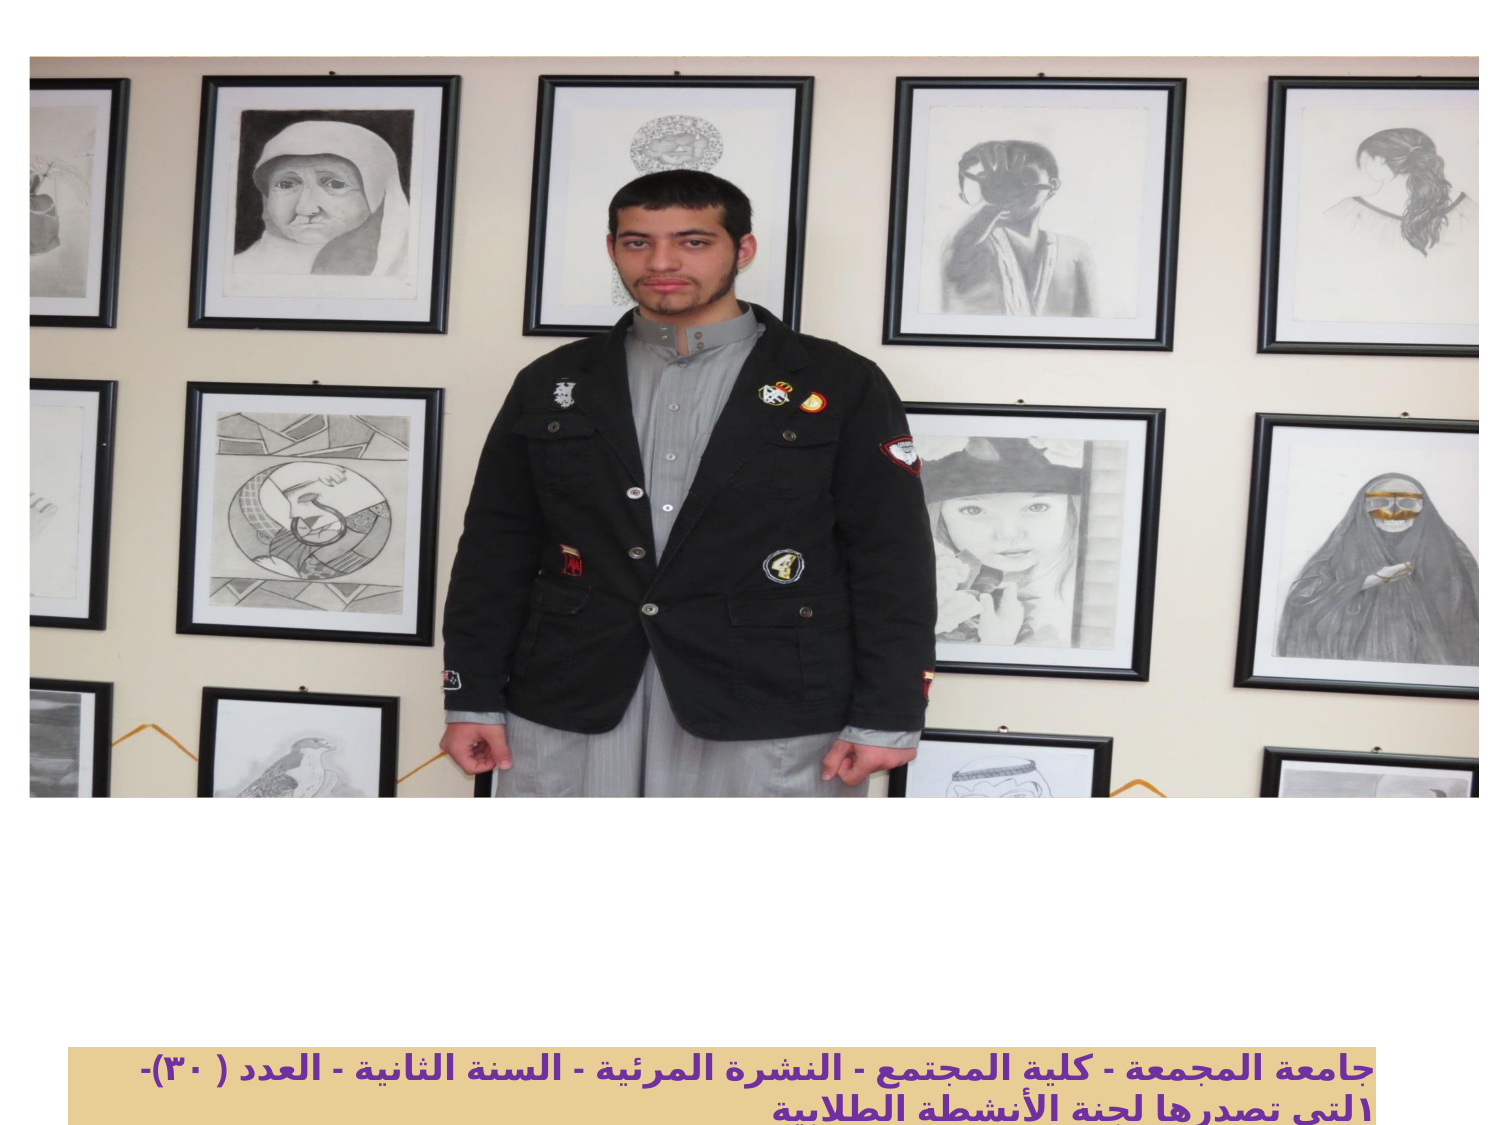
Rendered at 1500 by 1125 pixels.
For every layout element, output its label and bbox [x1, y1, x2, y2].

picture [29, 56, 1479, 798]
